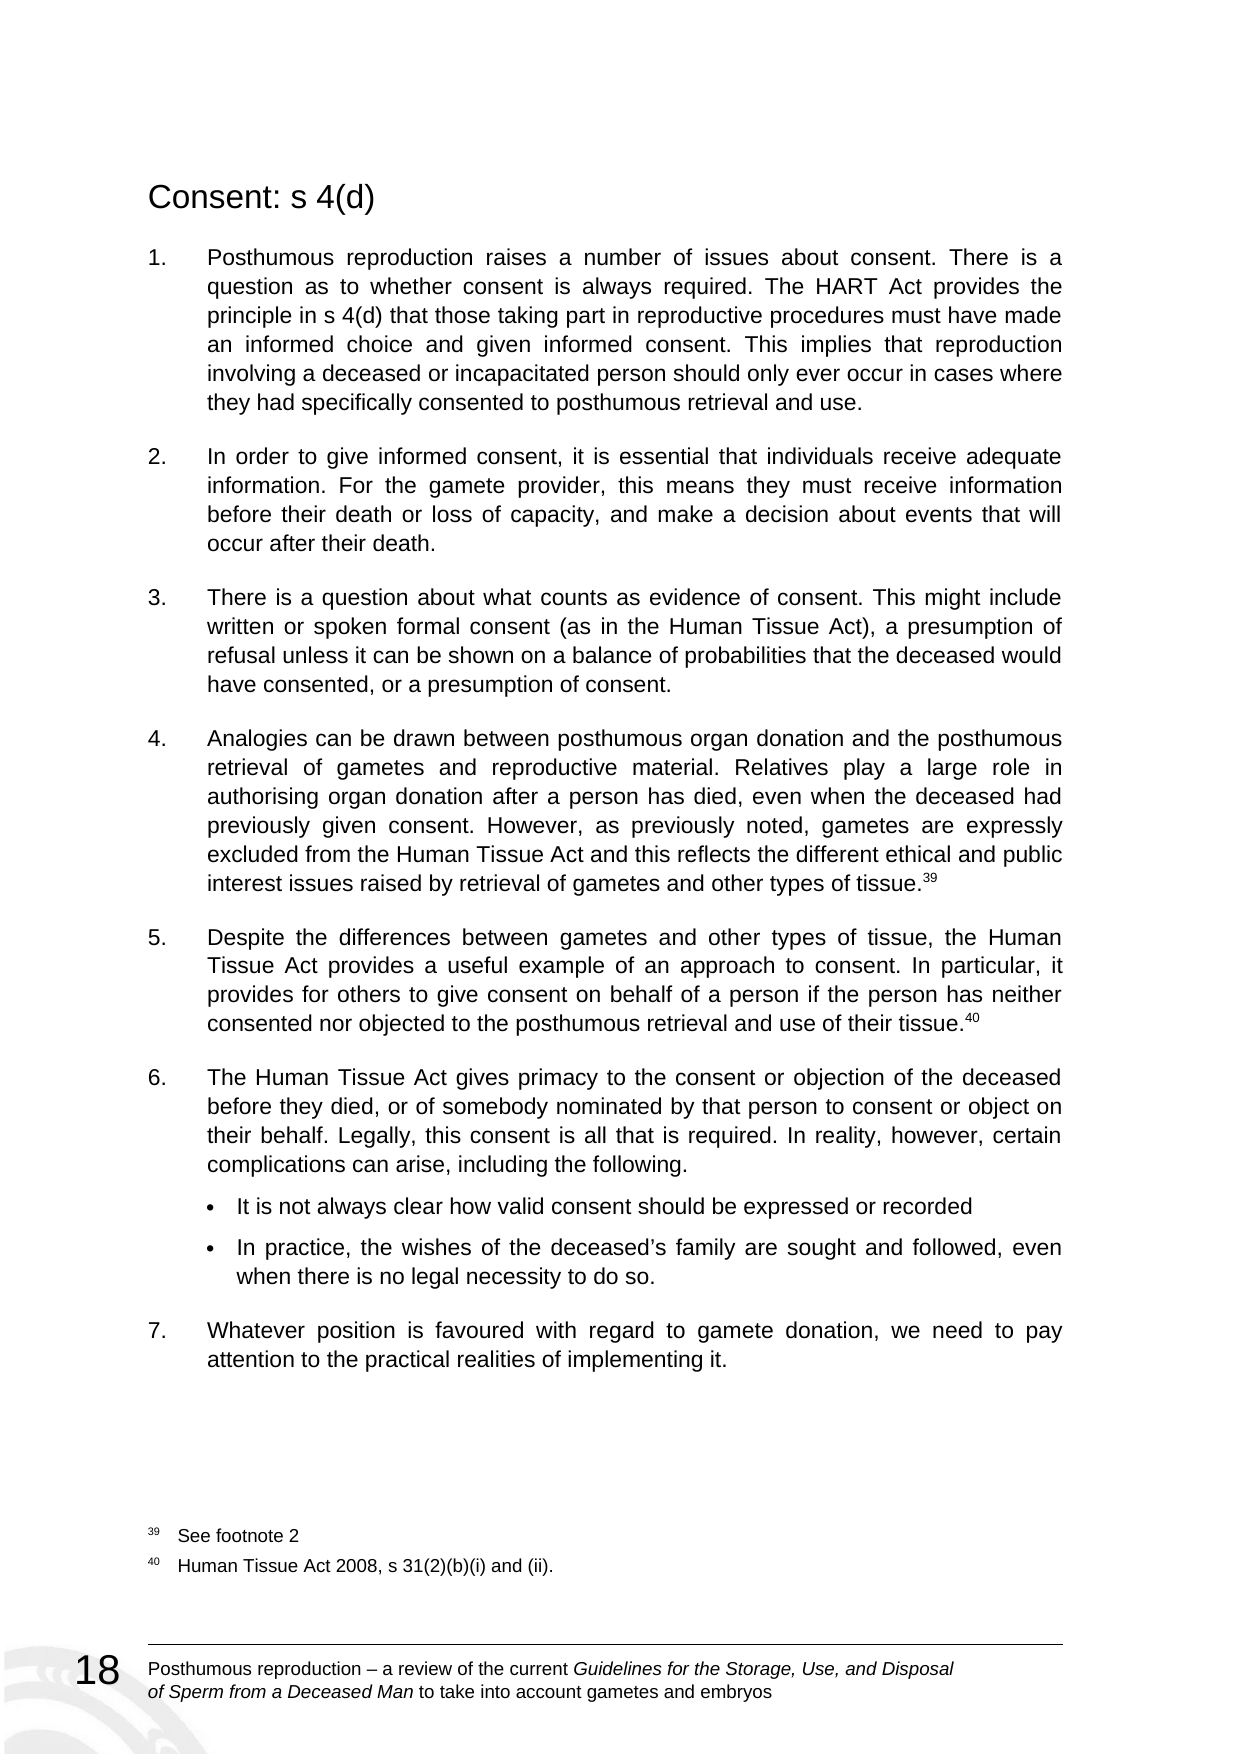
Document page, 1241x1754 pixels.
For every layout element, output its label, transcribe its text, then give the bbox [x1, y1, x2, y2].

text There is a question about what counts as evidence of consent. This might include written or spoken formal consent (as in the Human Tissue Act), a presumption of refusal unless it can be shown on a balance of probabilities that the deceased would have consented, or a presumption of consent. [148, 584, 1063, 697]
text Whatever position is favoured with regard to gamete donation, we need to pay attention to the practical realities of implementing it. [148, 1317, 1063, 1372]
subtitle Consent: s 4(d) [148, 177, 1063, 216]
text Analogies can be drawn between posthumous organ donation and the posthumous retrieval of gametes and reproductive material. Relatives play a large role in authorising organ donation after a person has died, even when the deceased had previously given consent. However, as previously noted, gametes are expressly excluded from the Human Tissue Act and this reflects the different ethical and public interest issues raised by retrieval of gametes and other types of tissue. [148, 725, 1063, 896]
text It is not always clear how valid consent should be expressed or recorded [207, 1193, 1063, 1219]
text In order to give informed consent, it is essential that individuals receive adequate information. For the gamete provider, this means they must receive information before their death or loss of capacity, and make a decision about events that will occur after their death. [148, 443, 1063, 556]
text The Human Tissue Act gives primacy to the consent or objection of the deceased before they died, or of somebody nominated by that person to consent or object on their behalf. Legally, this consent is all that is required. In reality, however, certain complications can arise, including the following. [148, 1064, 1063, 1178]
text In practice, the wishes of the deceased’s family are sought and followed, even when there is no legal necessity to do so. [207, 1234, 1063, 1289]
text Despite the differences between gametes and other types of tissue, the Human Tissue Act provides a useful example of an approach to consent. In particular, it provides for others to give consent on behalf of a person if the person has neither consented nor objected to the posthumous retrieval and use of their tissue. [148, 923, 1063, 1037]
text Posthumous reproduction raises a number of issues about consent. There is a question as to whether consent is always required. The HART Act provides the principle in s 4(d) that those taking part in reproductive procedures must have made an informed choice and given informed consent. This implies that reproduction involving a deceased or incapacitated person should only ever occur in cases where they had specifically consented to posthumous retrieval and use. [148, 244, 1063, 416]
